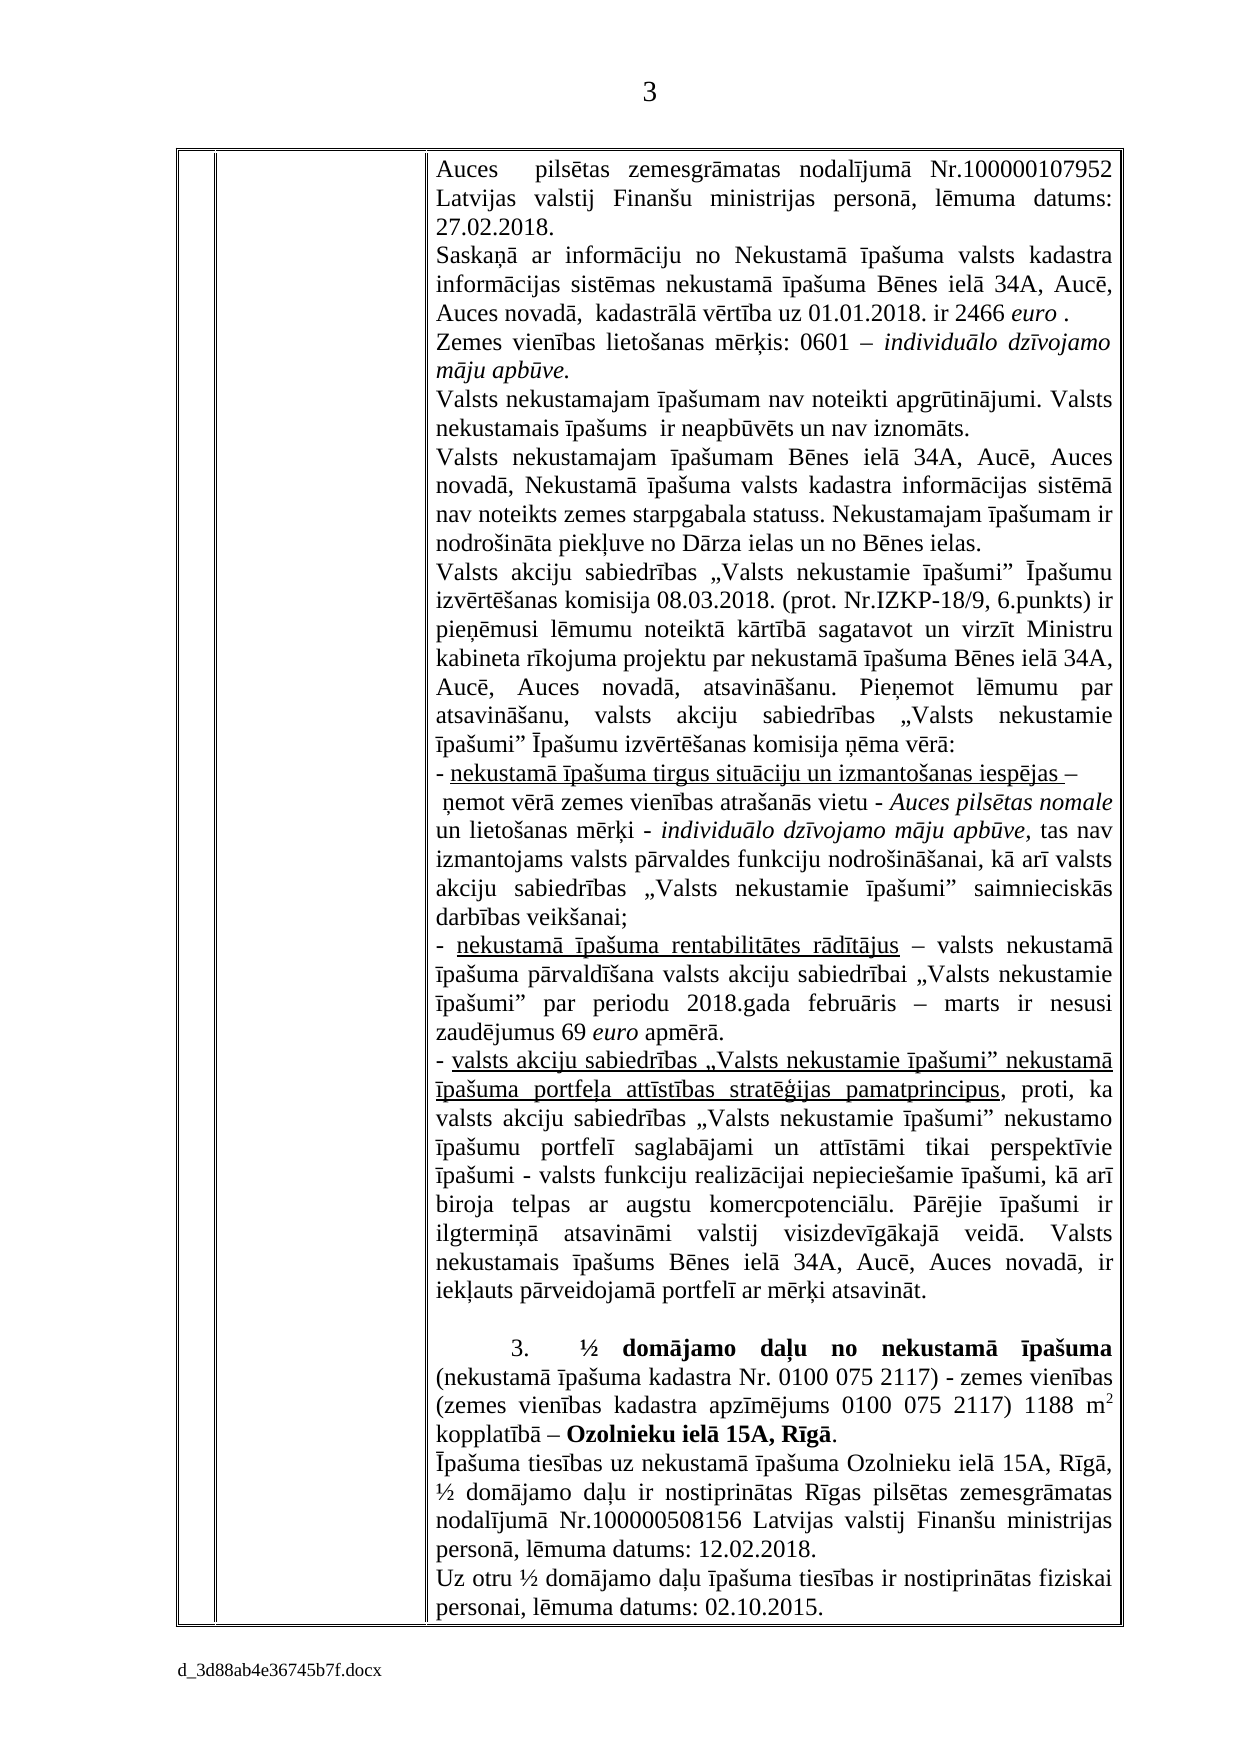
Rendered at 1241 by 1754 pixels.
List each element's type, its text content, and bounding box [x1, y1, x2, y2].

table_cell 2. [179, 151, 216, 1623]
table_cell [216, 151, 426, 1623]
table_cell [426, 151, 1120, 1623]
